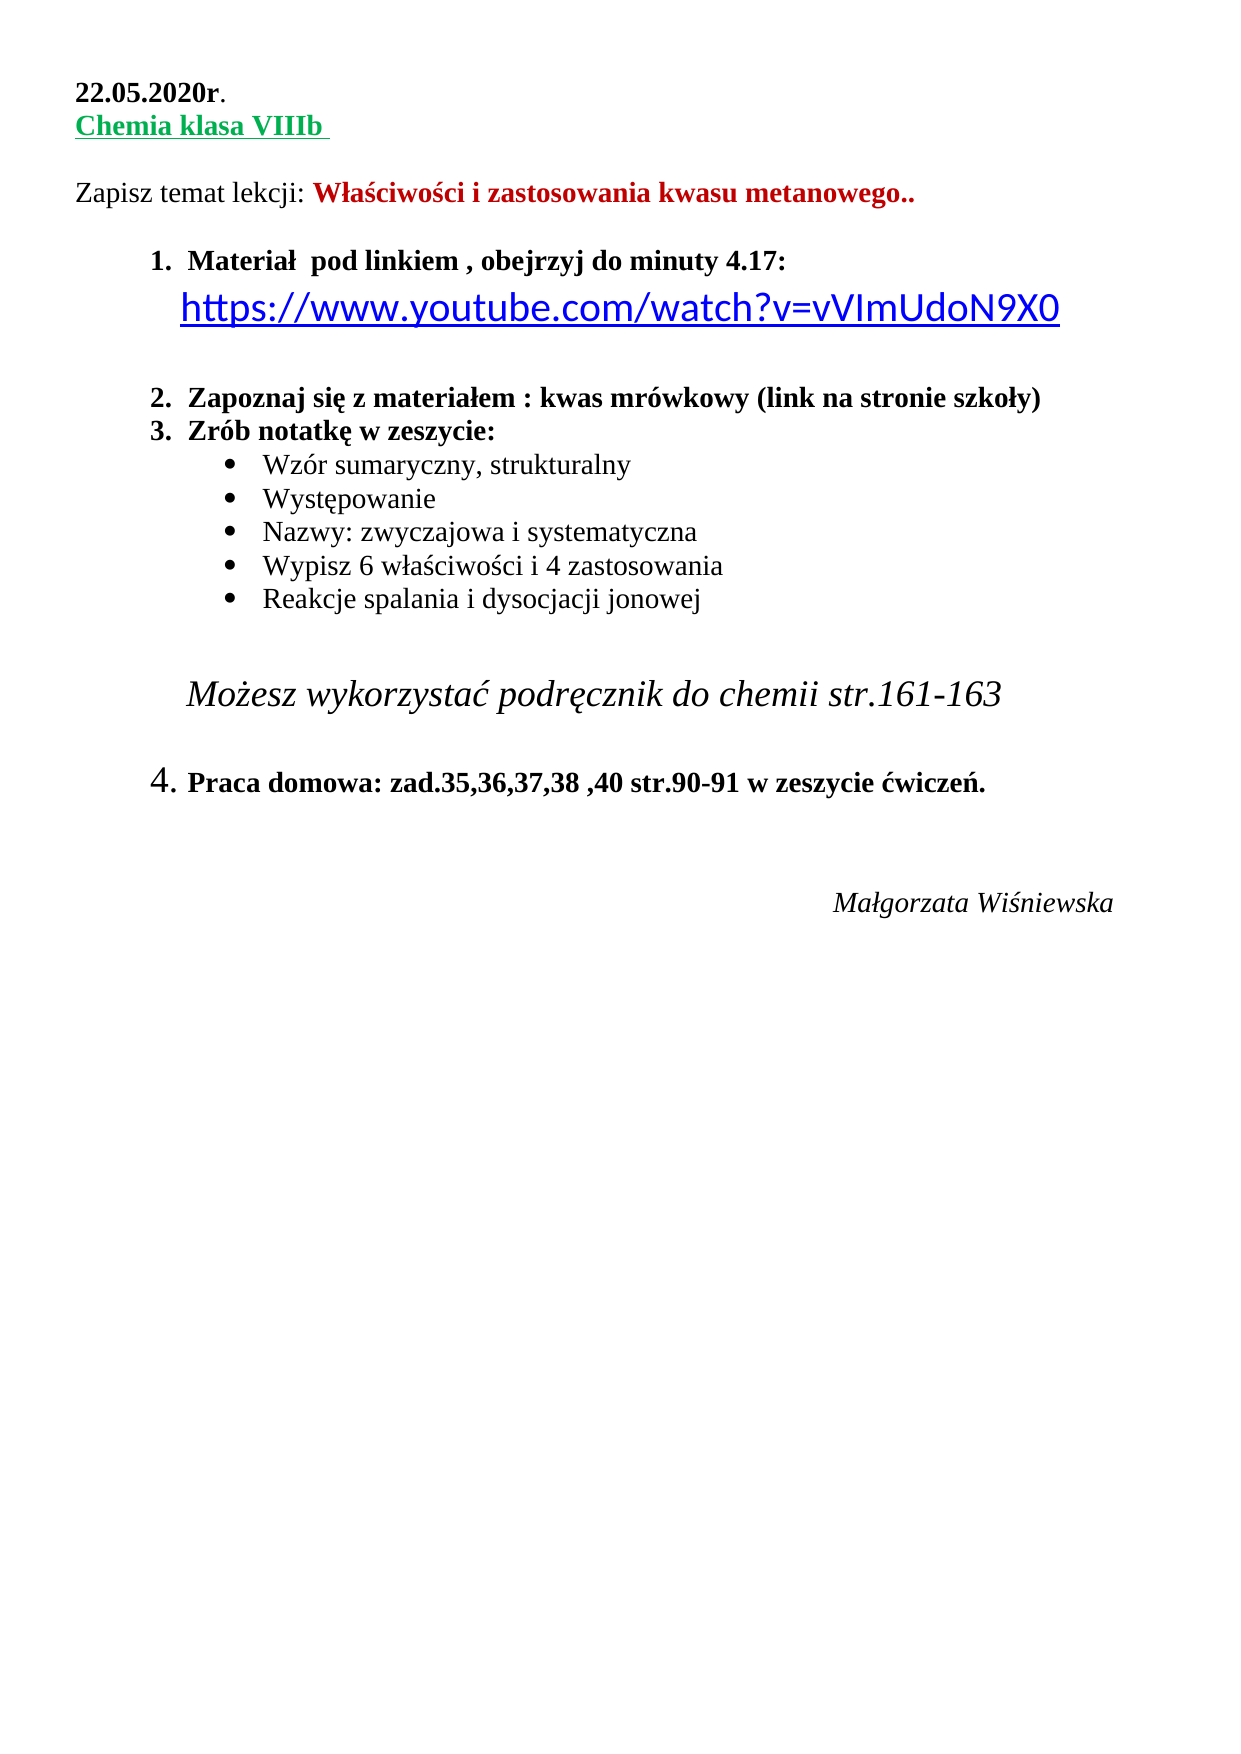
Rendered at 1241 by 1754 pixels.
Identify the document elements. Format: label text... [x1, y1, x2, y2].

text Chemia klasa VIIIb [75, 108, 1165, 142]
list Wypisz 6 właściwości i 4 zastosowania [225, 548, 1165, 582]
list Występowanie [225, 481, 1165, 514]
text Zapisz temat lekcji: Właściwości i zastosowania kwasu metanowego.. [75, 176, 1165, 209]
text https://www.youtube.com/watch?v=vVImUdoN9X0 [75, 281, 1165, 332]
list Zapoznaj się z materiałem : kwas mrówkowy (link na stronie szkoły) [150, 380, 1165, 413]
text 22.05.2020r. [75, 75, 1165, 108]
list Wzór sumaryczny, strukturalny [225, 447, 1165, 481]
list Praca domowa: zad.35,36,37,38 ,40 str.90-91 w zeszycie ćwiczeń. [150, 758, 1165, 801]
text Małgorzata Wiśniewska [75, 885, 1165, 918]
list Reakcje spalania i dysocjacji jonowej [225, 582, 1165, 615]
list Materiał pod linkiem , obejrzyj do minuty 4.17: [150, 243, 1165, 276]
list Zrób notatkę w zeszycie: [150, 413, 1165, 447]
list Nazwy: zwyczajowa i systematyczna [225, 514, 1165, 548]
text Możesz wykorzystać podręcznik do chemii str.161-163 [75, 671, 1165, 714]
